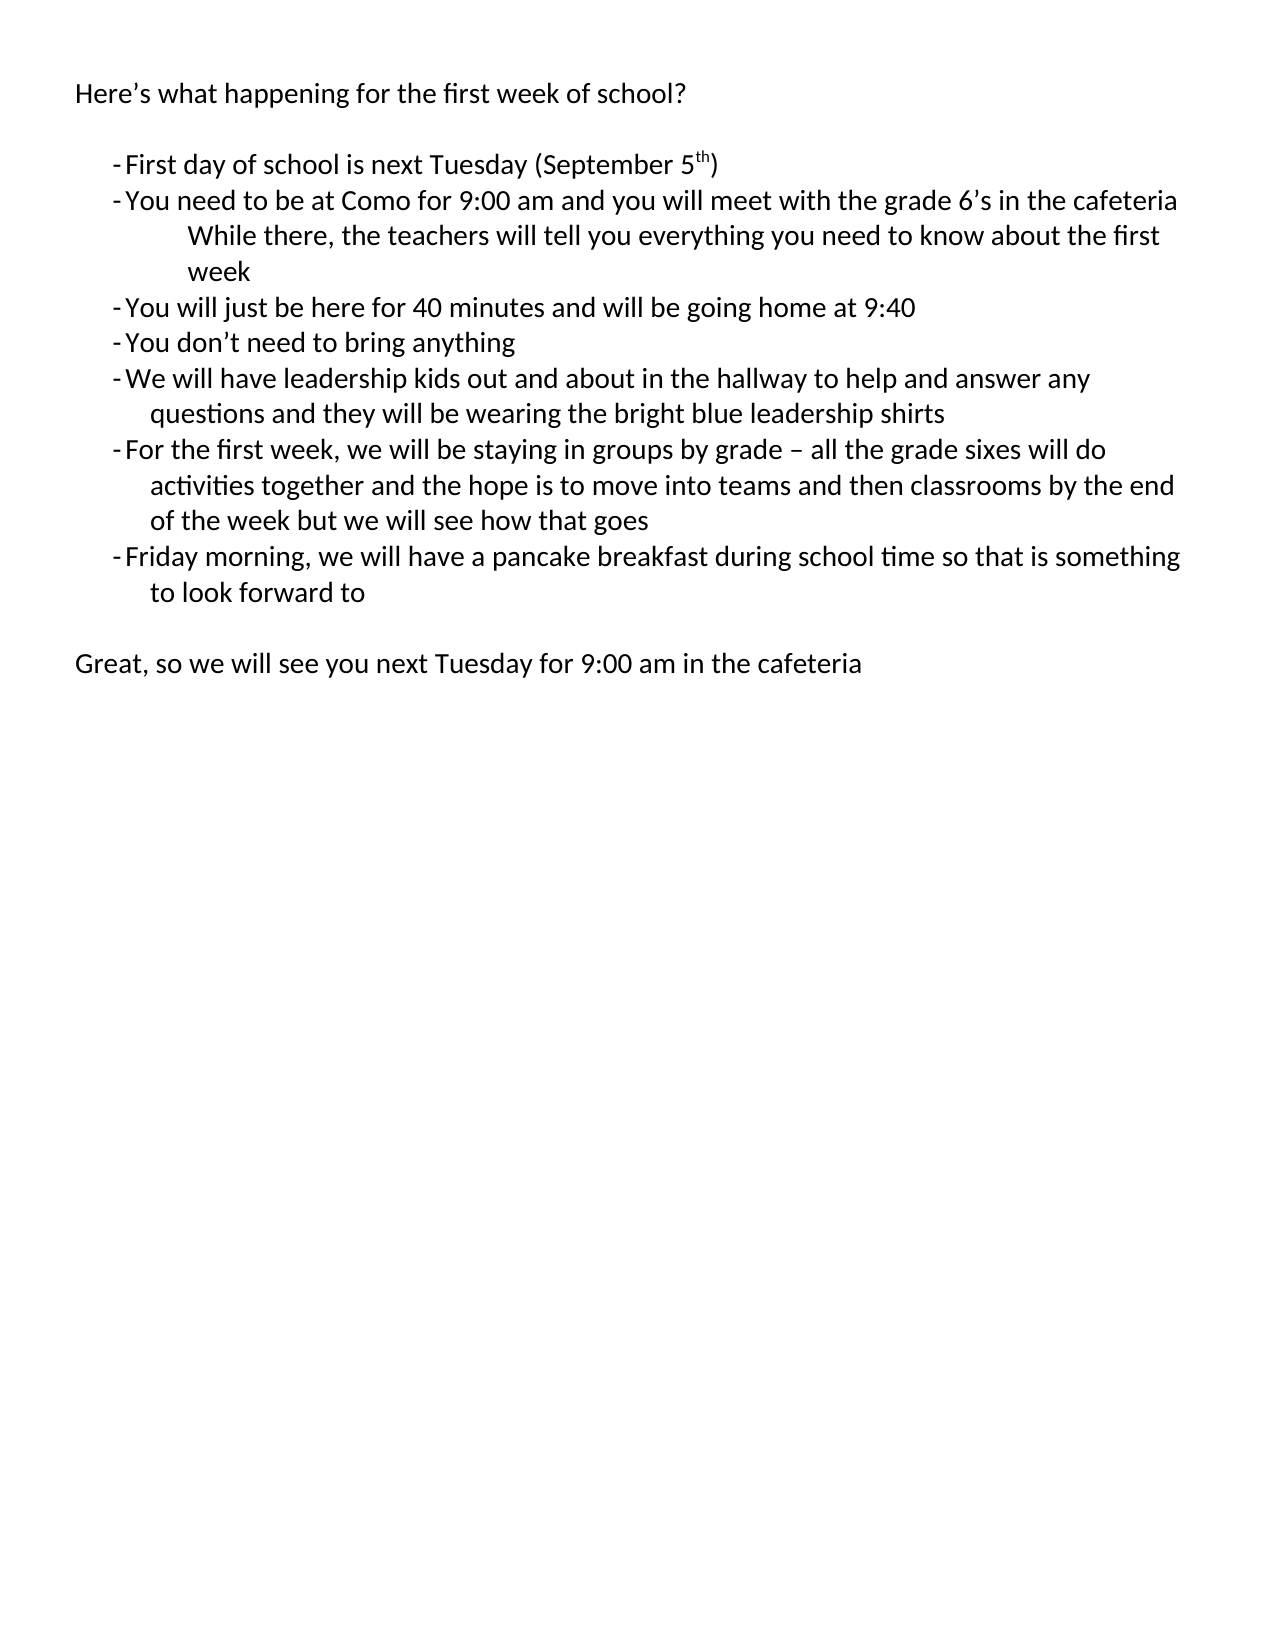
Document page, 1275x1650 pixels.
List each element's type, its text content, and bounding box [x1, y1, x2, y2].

list - We will have leadership kids out and about in the hallway to help and answer any questions and they will be wearing the bright blue leadership shirts [112, 360, 1200, 431]
list While there, the teachers will tell you everything you need to know about the first week [187, 217, 1200, 289]
text Here’s what happening for the first week of school? [75, 75, 1200, 111]
list - You will just be here for 40 minutes and will be going home at 9:40 [112, 289, 1200, 324]
list - First day of school is next Tuesday (September 5th) [112, 146, 1200, 182]
list - You need to be at Como for 9:00 am and you will meet with the grade 6’s in the cafeteria [112, 182, 1200, 217]
list - Friday morning, we will have a pancake breakfast during school time so that is something to look forward to [112, 538, 1200, 609]
list - You don’t need to bring anything [112, 324, 1200, 360]
text Great, so we will see you next Tuesday for 9:00 am in the cafeteria [75, 645, 1200, 681]
list - For the first week, we will be staying in groups by grade – all the grade sixes will do activities together and the hope is to move into teams and then classrooms by the end of the week but we will see how that goes [112, 431, 1200, 538]
